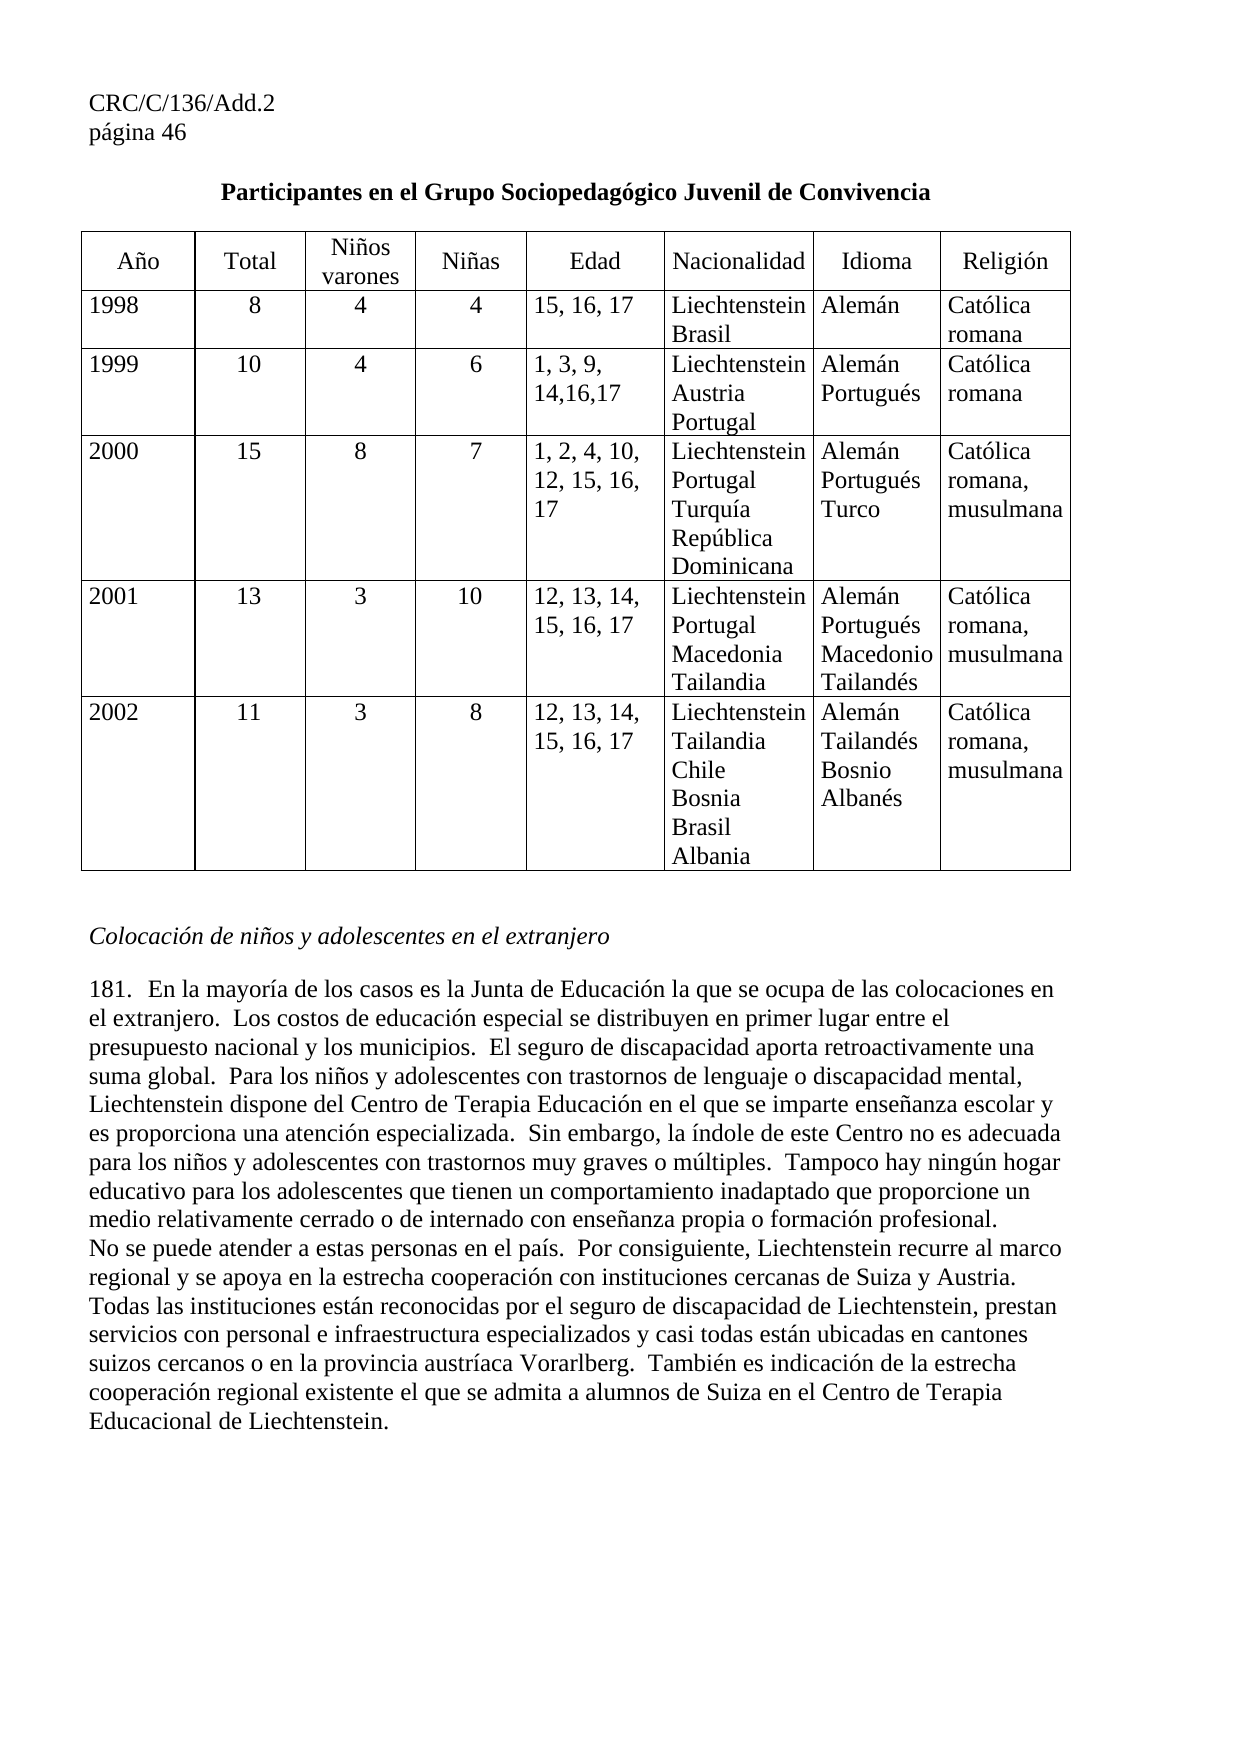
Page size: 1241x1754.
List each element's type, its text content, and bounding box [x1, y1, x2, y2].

table_cell 15, 16, 17 [527, 291, 664, 348]
table_cell Liechtenstein Tailandia Chile Bosnia Brasil Albania [665, 697, 813, 870]
table_cell 15 [196, 436, 305, 580]
table_header Total [196, 232, 305, 289]
table_cell 1999 [82, 349, 194, 435]
text Colocación de niños y adolescentes en el extranjero [88, 921, 1063, 949]
table_cell Alemán Portugués [814, 349, 940, 435]
table_header Año [82, 232, 194, 289]
table_cell Liechtenstein Portugal Turquía República Dominicana [665, 436, 813, 580]
table_cell Alemán [814, 291, 940, 348]
text Participantes en el Grupo Sociopedagógico Juvenil de Convivencia [88, 177, 1063, 206]
table_cell Liechtenstein Austria Portugal [665, 349, 813, 435]
table_cell Católica romana, musulmana [941, 581, 1070, 696]
table_cell 13 [196, 581, 305, 696]
table_cell 3 [306, 581, 415, 696]
table_cell Alemán Portugués Macedonio Tailandés [814, 581, 940, 696]
text 181. En la mayoría de los casos es la Junta de Educación la que se ocupa de las colocaciones en el extranjero. Los costos de educación especial se distribuyen en primer lugar entre el presupuesto nacional y los municipios. El seguro de discapacidad aporta retroactivamente una suma global. Para los niños y adolescentes con trastornos de lenguaje o discapacidad mental, Liechtenstein dispone del Centro de Terapia Educación en el que se imparte enseñanza escolar y es proporciona una atención especializada. Sin embargo, la índole de este Centro no es adecuada para los niños y adolescentes con trastornos muy graves o múltiples. Tampoco hay ningún hogar educativo para los adolescentes que tienen un comportamiento inadaptado que proporcione un medio relativamente cerrado o de internado con enseñanza propia o formación profesional. No se puede atender a estas personas en el país. Por consiguiente, Liechtenstein recurre al marco regional y se apoya en la estrecha cooperación con instituciones cercanas de Suiza y Austria. Todas las instituciones están reconocidas por el seguro de discapacidad de Liechtenstein, prestan servicios con personal e infraestructura especializados y casi todas están ubicadas en cantones suizos cercanos o en la provincia austríaca Vorarlberg. También es indicación de la estrecha cooperación regional existente el que se admita a alumnos de Suiza en el Centro de Terapia Educacional de Liechtenstein. [88, 974, 1063, 1434]
table_cell Católica romana [941, 291, 1070, 348]
table_header Niñas [416, 232, 526, 289]
table_header Nacionalidad [665, 232, 813, 289]
table_cell 2002 [82, 697, 194, 870]
table_cell 7 [416, 436, 526, 580]
table_cell 1, 2, 4, 10, 12, 15, 16, 17 [527, 436, 664, 580]
table_cell 1998 [82, 291, 194, 348]
table_cell 2001 [82, 581, 194, 696]
table_cell 12, 13, 14, 15, 16, 17 [527, 581, 664, 696]
table_cell Católica romana, musulmana [941, 436, 1070, 580]
table_cell Católica romana, musulmana [941, 697, 1070, 870]
table_header Religión [941, 232, 1070, 289]
table_cell 10 [416, 581, 526, 696]
table_cell 1, 3, 9, 14,16,17 [527, 349, 664, 435]
table_cell 12, 13, 14, 15, 16, 17 [527, 697, 664, 870]
table_cell 11 [196, 697, 305, 870]
table_header Idioma [814, 232, 940, 289]
table_cell Alemán Portugués Turco [814, 436, 940, 580]
table_cell 6 [416, 349, 526, 435]
table_cell 4 [416, 291, 526, 348]
table_header Edad [527, 232, 664, 289]
table_cell Liechtenstein Portugal Macedonia Tailandia [665, 581, 813, 696]
table_cell 10 [196, 349, 305, 435]
table_cell 8 [306, 436, 415, 580]
table_cell 8 [416, 697, 526, 870]
table_cell 4 [306, 291, 415, 348]
table_cell 2000 [82, 436, 194, 580]
table_cell 4 [306, 349, 415, 435]
table_cell Católica romana [941, 349, 1070, 435]
table_header Niños varones [306, 232, 415, 289]
table_cell Liechtenstein Brasil [665, 291, 813, 348]
table_cell 3 [306, 697, 415, 870]
table_cell Alemán Tailandés Bosnio Albanés [814, 697, 940, 870]
table_cell 8 [196, 291, 305, 348]
